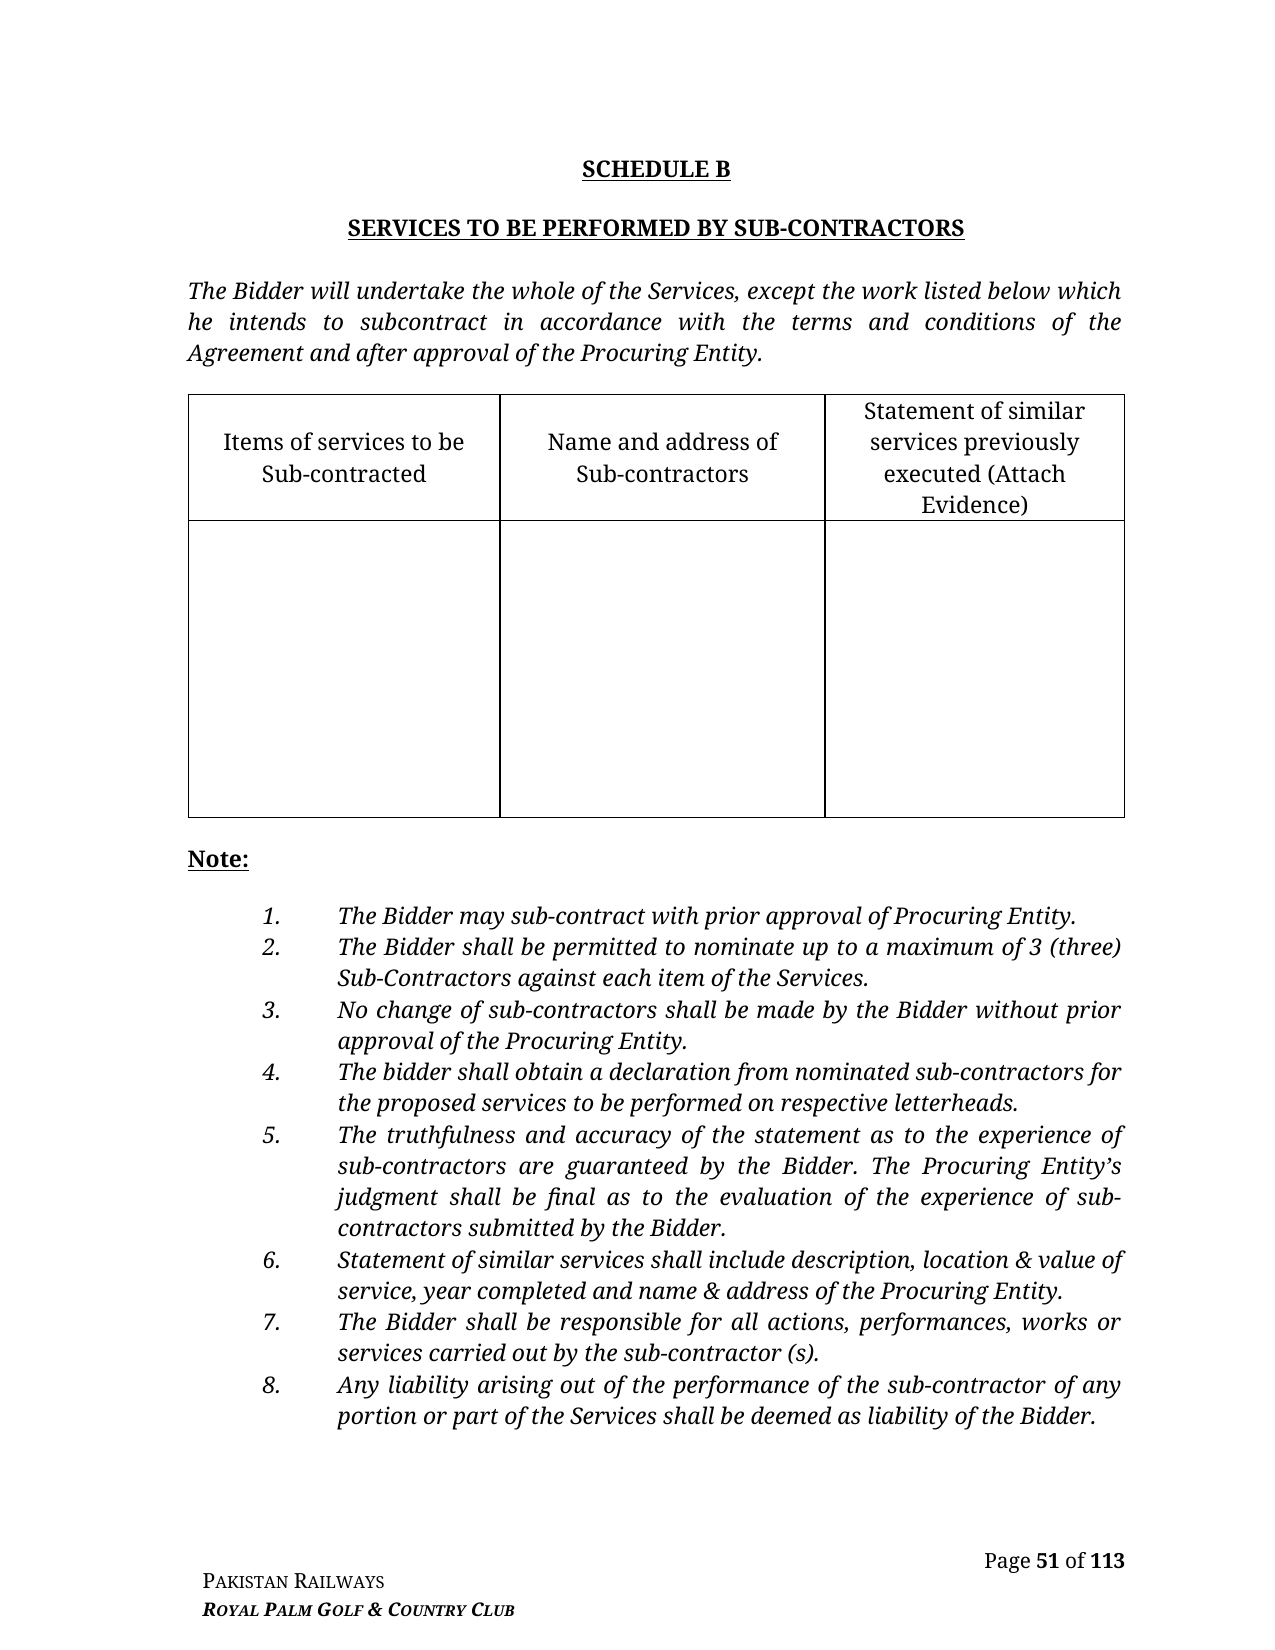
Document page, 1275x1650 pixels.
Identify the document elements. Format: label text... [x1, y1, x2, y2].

text The Bidder will undertake the whole of the Services, except the work listed below which he intends to subcontract in accordance with the terms and conditions of the Agreement and after approval of the Procuring Entity. [187, 275, 1125, 368]
list No change of sub-contractors shall be made by the Bidder without prior approval of the Procuring Entity. [262, 994, 1125, 1056]
list The Bidder shall be permitted to nominate up to a maximum of 3 (three) Sub-Contractors against each item of the Services. [262, 931, 1125, 994]
list The bidder shall obtain a declaration from nominated sub-contractors for the proposed services to be performed on respective letterheads. [262, 1056, 1125, 1119]
list Any liability arising out of the performance of the sub-contractor of any portion or part of the Services shall be deemed as liability of the Bidder. [262, 1369, 1125, 1431]
text Note: [187, 843, 1125, 874]
table_cell [826, 521, 1124, 817]
table_header Statement of similar services previously executed (Attach Evidence) [826, 395, 1124, 520]
list The Bidder may sub-contract with prior approval of Procuring Entity. [262, 900, 1125, 931]
table_cell [189, 521, 499, 817]
table_header Items of services to be Sub-contracted [189, 395, 499, 520]
table_cell [501, 521, 824, 817]
list The Bidder shall be responsible for all actions, performances, works or services carried out by the sub-contractor (s). [262, 1306, 1125, 1369]
list The truthfulness and accuracy of the statement as to the experience of sub-contractors are guaranteed by the Bidder. The Procuring Entity’s judgment shall be final as to the evaluation of the experience of sub-contractors submitted by the Bidder. [262, 1119, 1125, 1244]
list Statement of similar services shall include description, location & value of service, year completed and name & address of the Procuring Entity. [262, 1244, 1125, 1306]
table_header Name and address of Sub-contractors [501, 395, 824, 520]
title SERVICES TO BE PERFORMED BY SUB-CONTRACTORS [187, 212, 1125, 243]
subtitle SCHEDULE B [187, 153, 1125, 185]
